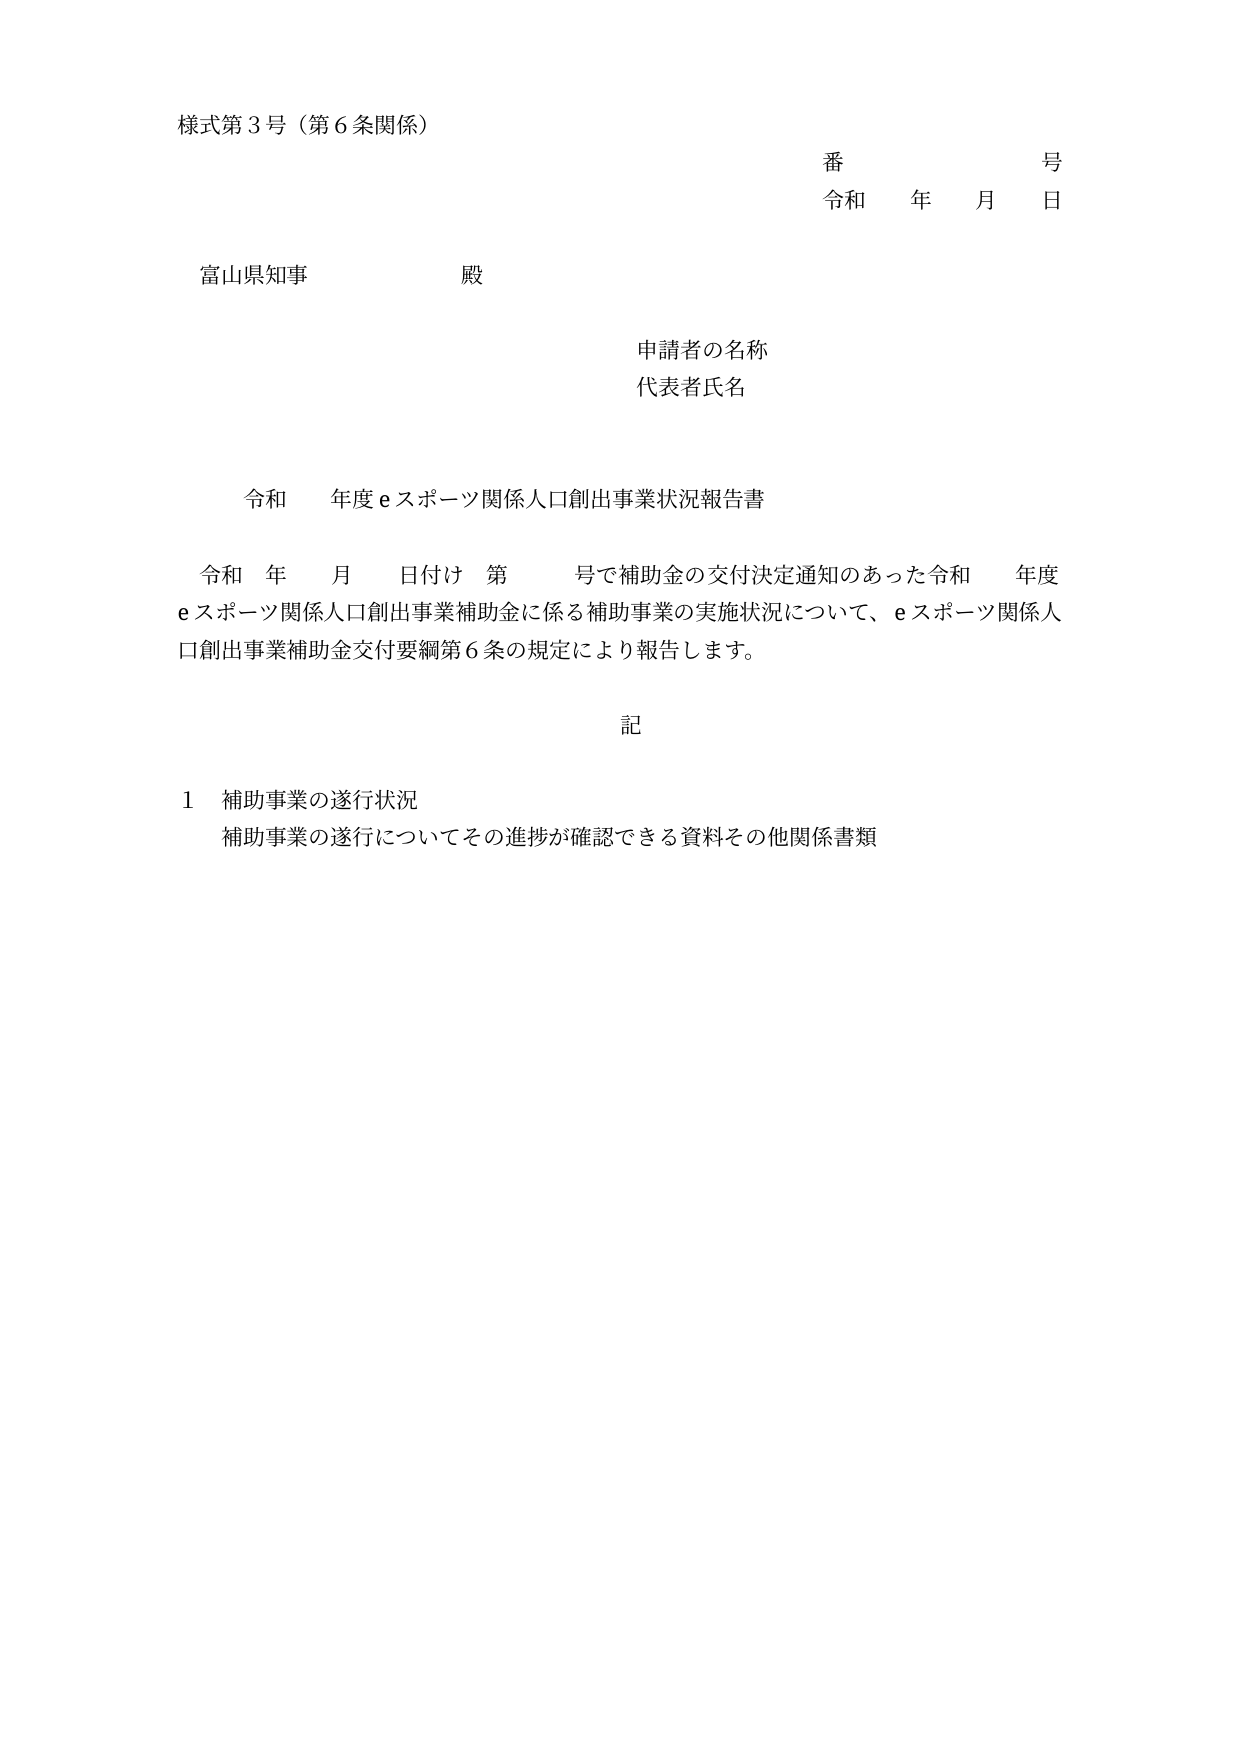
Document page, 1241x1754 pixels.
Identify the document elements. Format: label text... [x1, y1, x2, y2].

text 代表者氏名 [177, 367, 1063, 405]
text 申請者の名称 [177, 330, 1063, 367]
text 補助事業の遂行についてその進捗が確認できる資料その他関係書類 [177, 817, 1063, 855]
text 令和 年 月 日 [177, 180, 1063, 217]
text 記 [177, 705, 1063, 742]
text 様式第３号（第６条関係） [177, 105, 1063, 142]
text 富山県知事 殿 [177, 255, 1063, 292]
text １ 補助事業の遂行状況 [177, 780, 1063, 817]
text 令和 年 月 日付け 第 号で補助金の交付決定通知のあった令和 年度eスポーツ関係人口創出事業補助金に係る補助事業の実施状況について、eスポーツ関係人口創出事業補助金交付要綱第６条の規定により報告します。 [177, 555, 1063, 667]
text 番 号 [177, 142, 1063, 180]
text 令和 年度eスポーツ関係人口創出事業状況報告書 [177, 480, 1063, 517]
